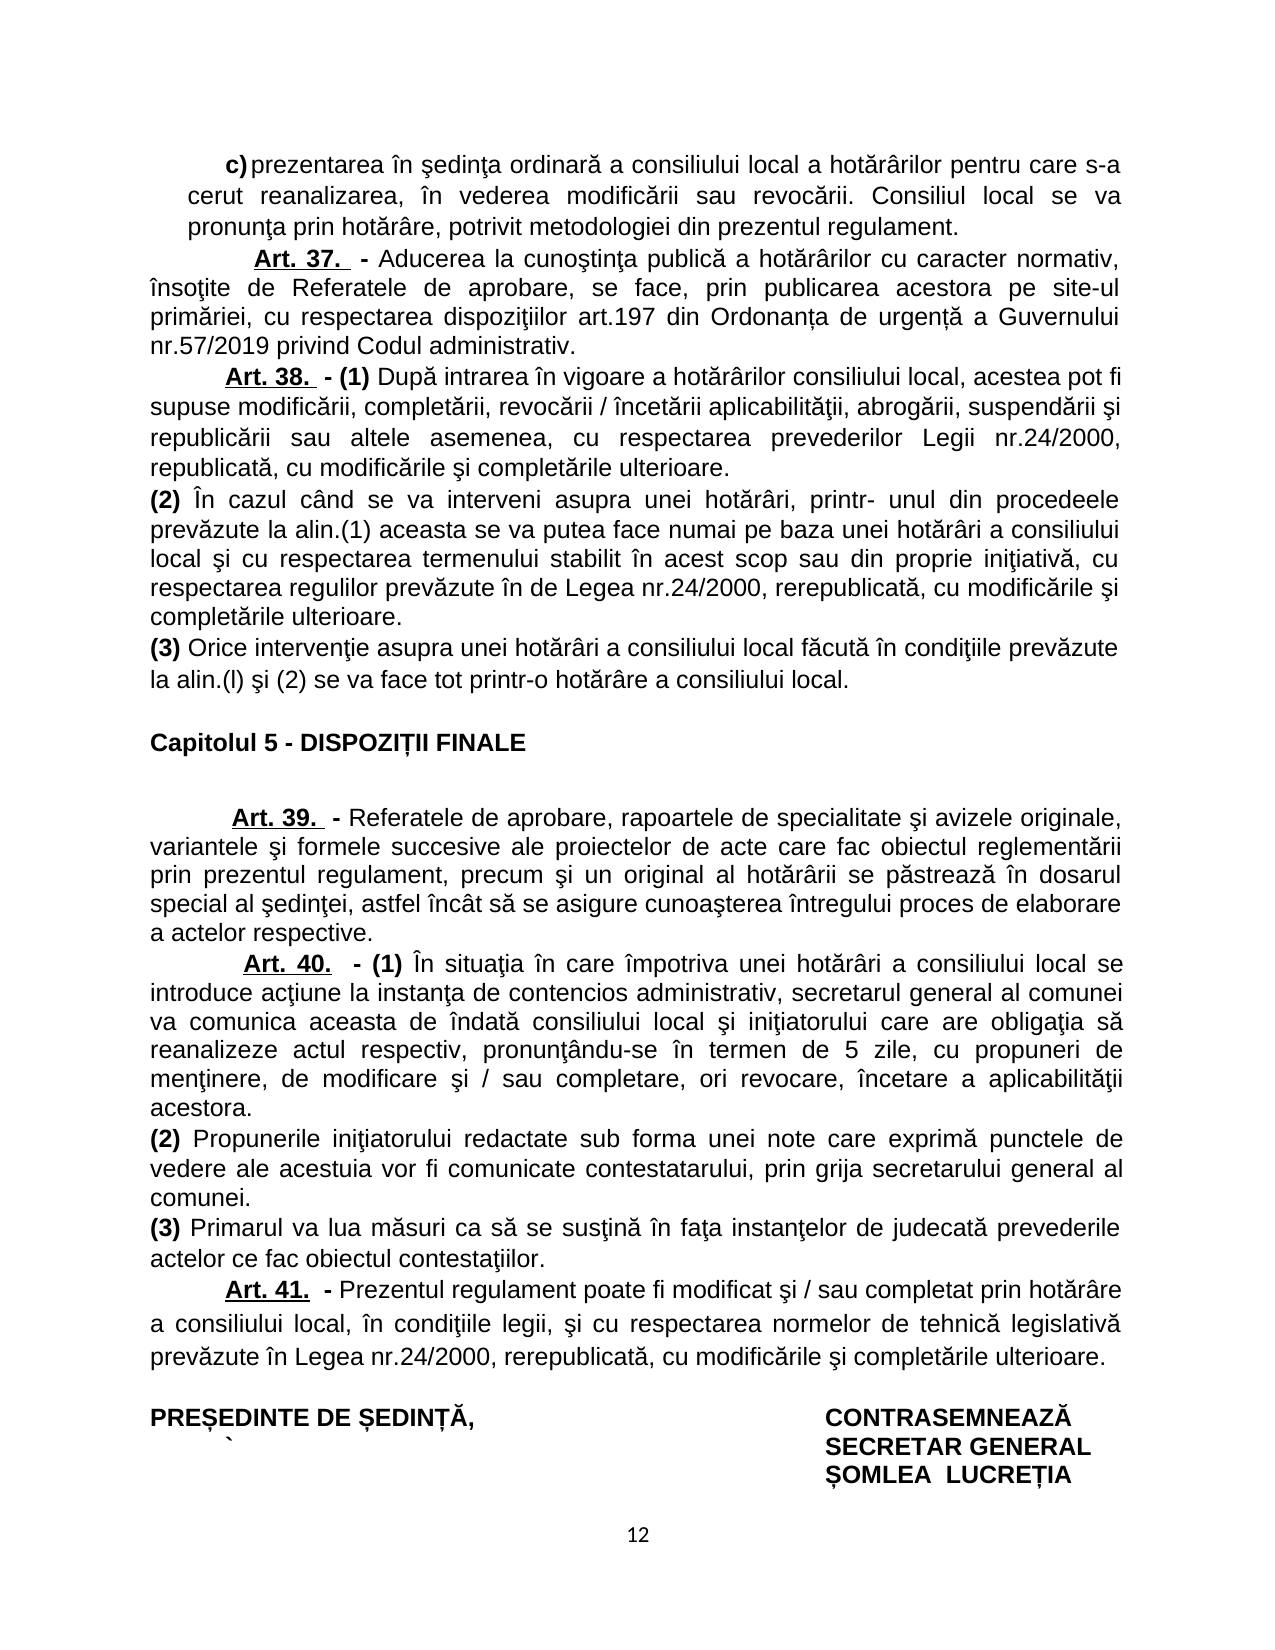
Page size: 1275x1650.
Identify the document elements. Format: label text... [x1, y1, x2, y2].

text ȘOMLEA LUCREȚIA [150, 1460, 1125, 1489]
text Art. 38. - (1) După intrarea în vigoare a hotărârilor consiliului local, acestea pot fi supuse modificării, completării, revocării / încetării aplicabilităţii, abrogării, suspendării şi republicării sau altele asemenea, cu respectarea prevederilor Legii nr.24/2000, republicată, cu modificările şi completările ulterioare. [150, 362, 1123, 482]
text Art. 37. - Aducerea la cunoştinţa publică a hotărârilor cu caracter normativ, însoţite de Referatele de aprobare, se face, prin publicarea acestora pe site-ul primăriei, cu respectarea dispoziţiilor art.197 din Ordonanța de urgență a Guvernului nr.57/2019 privind Codul administrativ. [150, 243, 1121, 360]
list prezentarea în şedinţa ordinară a consiliului local a hotărârilor pentru care s-a cerut reanalizarea, în vederea modificării sau revocării. Consiliul local se va pronunţa prin hotărâre, potrivit metodologiei din prezentul regulament. [187, 150, 1123, 241]
text (3) Orice intervenţie asupra unei hotărâri a consiliului local făcută în condiţiile prevăzute la alin.(l) şi (2) se va face tot printr-o hotărâre a consiliului local. [150, 633, 1121, 693]
text (3) Primarul va lua măsuri ca să se susţină în faţa instanţelor de judecată prevederile actelor ce fac obiectul contestaţiilor. [150, 1213, 1123, 1273]
text Art. 41. - Prezentul regulament poate fi modificat şi / sau completat prin hotărâre a consiliului local, în condiţiile legii, şi cu respectarea normelor de tehnică legislativă prevăzute în Legea nr.24/2000, rerepublicată, cu modificările şi completările ulterioare. [150, 1276, 1123, 1370]
text Art. 40. - (1) În situaţia în care împotriva unei hotărâri a consiliului local se introduce acţiune la instanţa de contencios administrativ, secretarul general al comunei va comunica aceasta de îndată consiliului local şi iniţiatorului care are obligaţia să reanalizeze actul respectiv, pronunţându-se în termen de 5 zile, cu propuneri de menţinere, de modificare şi / sau completare, ori revocare, încetare a aplicabilităţii acestora. [150, 949, 1125, 1122]
text Capitolul 5 - DISPOZIȚII FINALE [150, 728, 1125, 756]
text ` SECRETAR GENERAL [150, 1432, 1125, 1460]
text PREȘEDINTE DE ȘEDINȚĂ, CONTRASEMNEAZĂ [150, 1403, 1125, 1432]
text (2) Propunerile iniţiatorului redactate sub forma unei note care exprimă punctele de vedere ale acestuia vor fi comunicate contestatarului, prin grija secretarului general al comunei. [150, 1124, 1125, 1212]
text Art. 39. - Referatele de aprobare, rapoartele de specialitate şi avizele originale, variantele şi formele succesive ale proiectelor de acte care fac obiectul reglementării prin prezentul regulament, precum şi un original al hotărârii se păstrează în dosarul special al şedinţei, astfel încât să se asigure cunoaşterea întregului proces de elaborare a actelor respective. [150, 802, 1123, 947]
text (2) În cazul când se va interveni asupra unei hotărâri, printr- unul din procedeele prevăzute la alin.(1) aceasta se va putea face numai pe baza unei hotărâri a consiliului local şi cu respectarea termenului stabilit în acest scop sau din proprie iniţiativă, cu respectarea regulilor prevăzute în de Legea nr.24/2000, rerepublicată, cu modificările şi completările ulterioare. [150, 485, 1121, 631]
